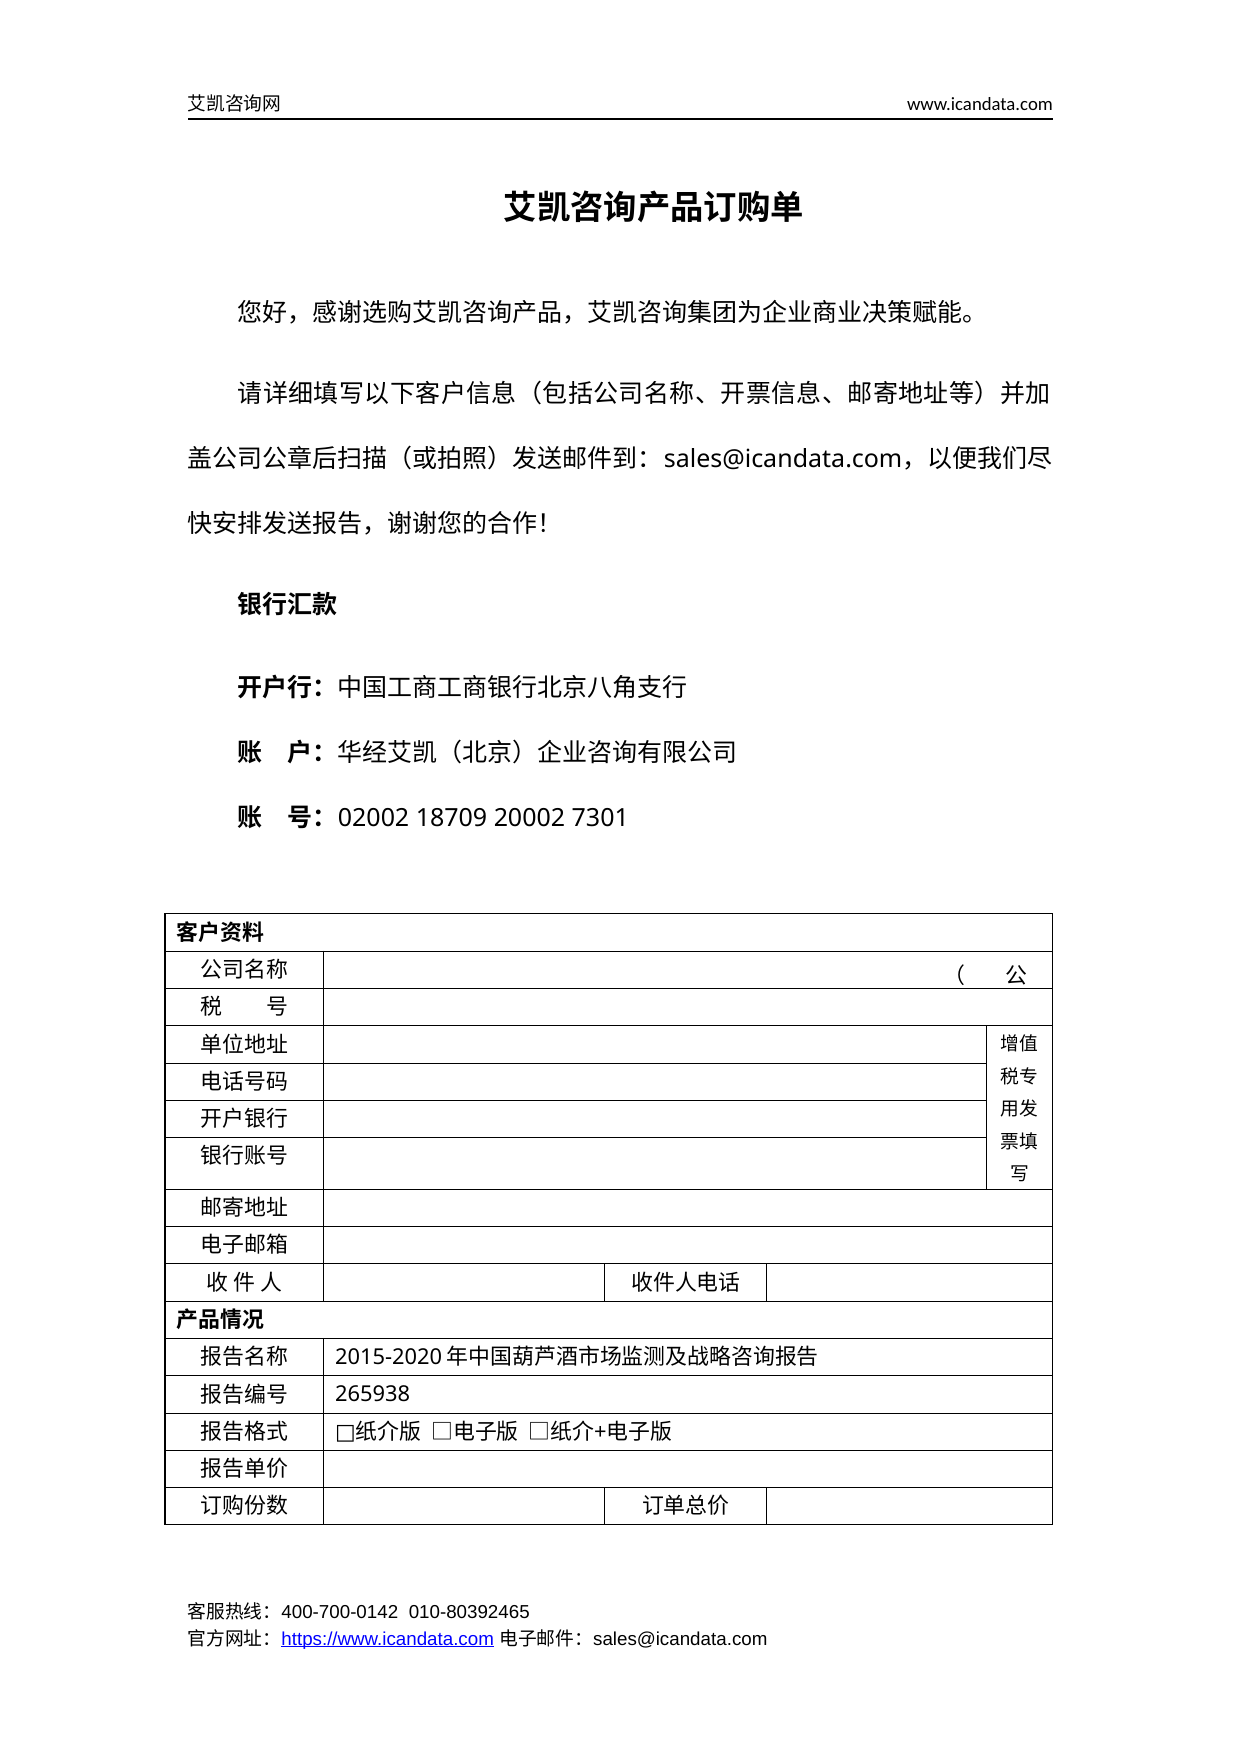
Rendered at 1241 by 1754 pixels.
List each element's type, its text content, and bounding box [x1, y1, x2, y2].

table_cell 报告单价 [166, 1451, 323, 1487]
table_cell 报告格式 [166, 1414, 323, 1450]
table_cell 产品情况 [166, 1302, 1052, 1338]
table_cell [324, 952, 1052, 988]
table_cell 报告编号 [166, 1376, 323, 1412]
table_cell □纸介版 □电子版 □纸介+电子版 [324, 1414, 1052, 1450]
table_cell [324, 1264, 604, 1301]
table_cell 订单总价 [605, 1488, 766, 1524]
table_cell [767, 1264, 1052, 1301]
table_cell 邮寄地址 [166, 1190, 323, 1226]
table_cell [324, 1138, 986, 1189]
table_cell [324, 1227, 1052, 1263]
table_cell 电子邮箱 [166, 1227, 323, 1263]
table_header 客户资料 [166, 914, 1052, 951]
table_cell [324, 1064, 986, 1100]
table_cell 收 件 人 [166, 1264, 323, 1301]
text 请详细填写以下客户信息（包括公司名称、开票信息、邮寄地址等）并加盖公司公章后扫描（或拍照）发送邮件到：sales@icandata.com，以便我们尽快安排发送报告，谢谢您的合作！ [187, 359, 1053, 554]
table_cell [324, 1488, 604, 1524]
table_cell 增值税专用发票填写 [987, 1026, 1052, 1189]
table_cell [767, 1488, 1052, 1524]
table_cell 2015-2020年中国葫芦酒市场监测及战略咨询报告 [324, 1339, 1052, 1375]
table_cell 银行账号 [166, 1138, 323, 1189]
table_cell 电话号码 [166, 1064, 323, 1100]
text 您好，感谢选购艾凯咨询产品，艾凯咨询集团为企业商业决策赋能。 [187, 278, 1053, 343]
table_cell [324, 1451, 1052, 1487]
table_cell 报告名称 [166, 1339, 323, 1375]
table_cell 公司名称 [166, 952, 323, 988]
text 开户行：中国工商工商银行北京八角支行 [187, 653, 1053, 718]
table_cell 开户银行 [166, 1101, 323, 1137]
table_cell [324, 1026, 986, 1062]
table_cell 单位地址 [166, 1026, 323, 1062]
table_cell [324, 1190, 1052, 1226]
text 艾凯咨询产品订购单 [187, 172, 1053, 237]
text 银行汇款 [187, 570, 1053, 635]
table_cell 265938 [324, 1376, 1052, 1412]
table_cell 税 号 [166, 989, 323, 1025]
text 账 号：02002 18709 20002 7301 [187, 783, 1053, 848]
table_cell [324, 1101, 986, 1137]
table_cell [324, 989, 1052, 1025]
text 账 户：华经艾凯（北京）企业咨询有限公司 [187, 718, 1053, 783]
table_cell 订购份数 [166, 1488, 323, 1524]
table_cell 收件人电话 [605, 1264, 766, 1301]
